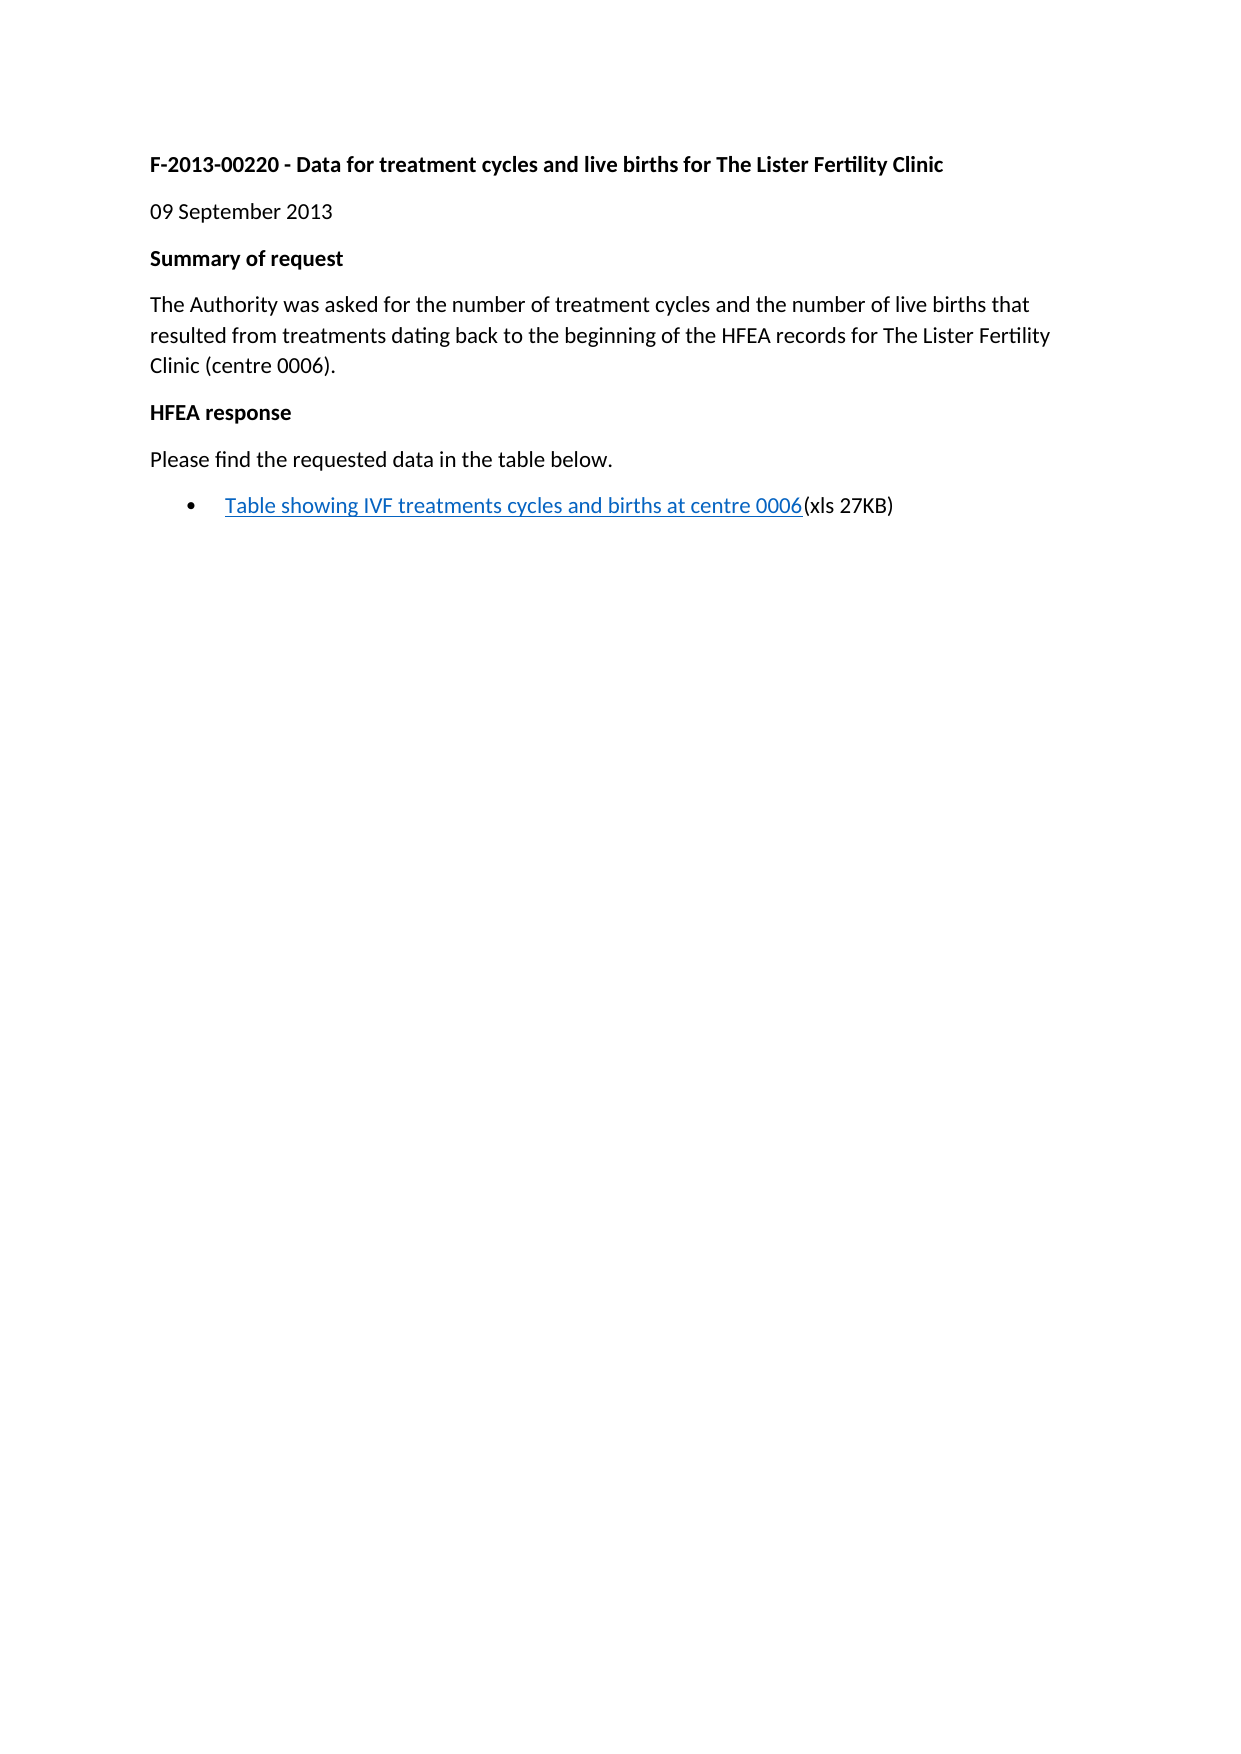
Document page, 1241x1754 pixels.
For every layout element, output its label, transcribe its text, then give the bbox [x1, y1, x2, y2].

list Table showing IVF treatments cycles and births at centre 0006(xls 27KB) [187, 492, 1090, 520]
text Please find the requested data in the table below. [150, 445, 1090, 473]
text 09 September 2013 [150, 197, 1090, 225]
text Summary of request [150, 244, 1090, 272]
text The Authority was asked for the number of treatment cycles and the number of live births that resulted from treatments dating back to the beginning of the HFEA records for The Lister Fertility Clinic (centre 0006). [150, 291, 1090, 379]
text HFEA response [150, 398, 1090, 426]
text F-2013-00220 - Data for treatment cycles and live births for The Lister Fertility Clinic [150, 150, 1090, 178]
